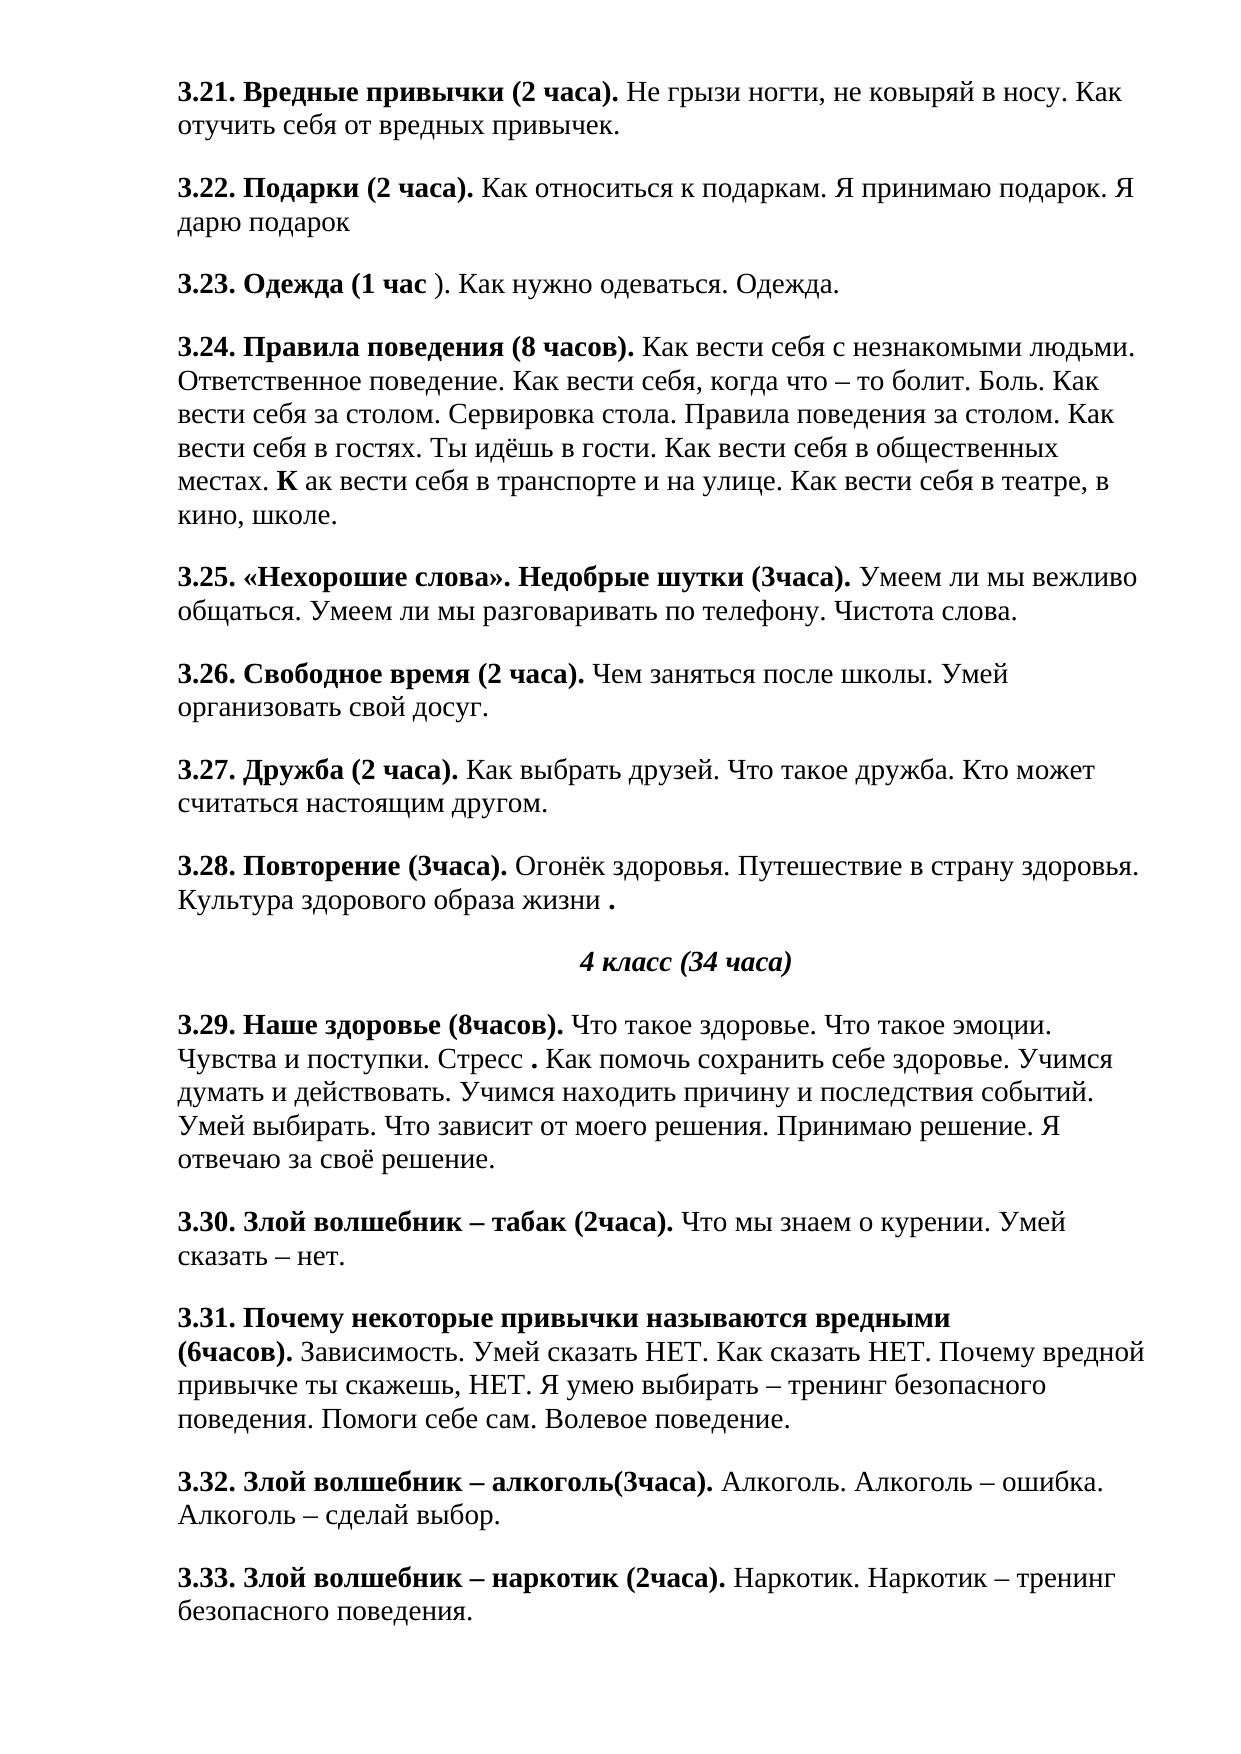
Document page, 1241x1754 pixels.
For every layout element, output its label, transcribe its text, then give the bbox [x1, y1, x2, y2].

text 3.22. Подарки (2 часа). Как относиться к подаркам. Я принимаю подарок. Я дарю подарок [177, 170, 1152, 237]
text 3.23. Одежда (1 час ). Как нужно одеваться. Одежда. [177, 266, 1152, 300]
text 3.29. Наше здоровье (8часов). Что такое здоровье. Что такое эмоции. Чувства и поступки. Стресс . Как помочь сохранить себе здоровье. Учимся думать и действовать. Учимся находить причину и последствия событий. Умей выбирать. Что зависит от моего решения. Принимаю решение. Я отвечаю за своё решение. [177, 1007, 1152, 1175]
text 3.24. Правила поведения (8 часов). Как вести себя с незнакомыми людьми. Ответственное поведение. Как вести себя, когда что – то болит. Боль. Как вести себя за столом. Сервировка стола. Правила поведения за столом. Как вести себя в гостях. Ты идёшь в гости. Как вести себя в общественных местах. К ак вести себя в транспорте и на улице. Как вести себя в театре, в кино, школе. [177, 329, 1152, 530]
text 3.21. Вредные привычки (2 часа). Не грызи ногти, не ковыряй в носу. Как отучить себя от вредных привычек. [177, 74, 1152, 141]
text 3.30. Злой волшебник – табак (2часа). Что мы знаем о курении. Умей сказать – нет. [177, 1204, 1152, 1271]
text 3.27. Дружба (2 часа). Как выбрать друзей. Что такое дружба. Кто может считаться настоящим другом. [177, 752, 1152, 819]
text 3.28. Повторение (3часа). Огонёк здоровья. Путешествие в страну здоровья. Культура здорового образа жизни . [177, 848, 1152, 915]
text 3.33. Злой волшебник – наркотик (2часа). Наркотик. Наркотик – тренинг безопасного поведения. [177, 1560, 1152, 1627]
text 3.26. Свободное время (2 часа). Чем заняться после школы. Умей организовать свой досуг. [177, 656, 1152, 723]
text 3.31. Почему некоторые привычки называются вредными (6часов). Зависимость. Умей сказать НЕТ. Как сказать НЕТ. Почему вредной привычке ты скажешь, НЕТ. Я умею выбирать – тренинг безопасного поведения. Помоги себе сам. Волевое поведение. [177, 1300, 1152, 1434]
text 3.25. «Нехорошие слова». Недобрые шутки (3часа). Умеем ли мы вежливо общаться. Умеем ли мы разговаривать по телефону. Чистота слова. [177, 559, 1152, 627]
text 4 класс (34 часа) [177, 944, 1152, 978]
text 3.32. Злой волшебник – алкоголь(3часа). Алкоголь. Алкоголь – ошибка. Алкоголь – сделай выбор. [177, 1464, 1152, 1531]
